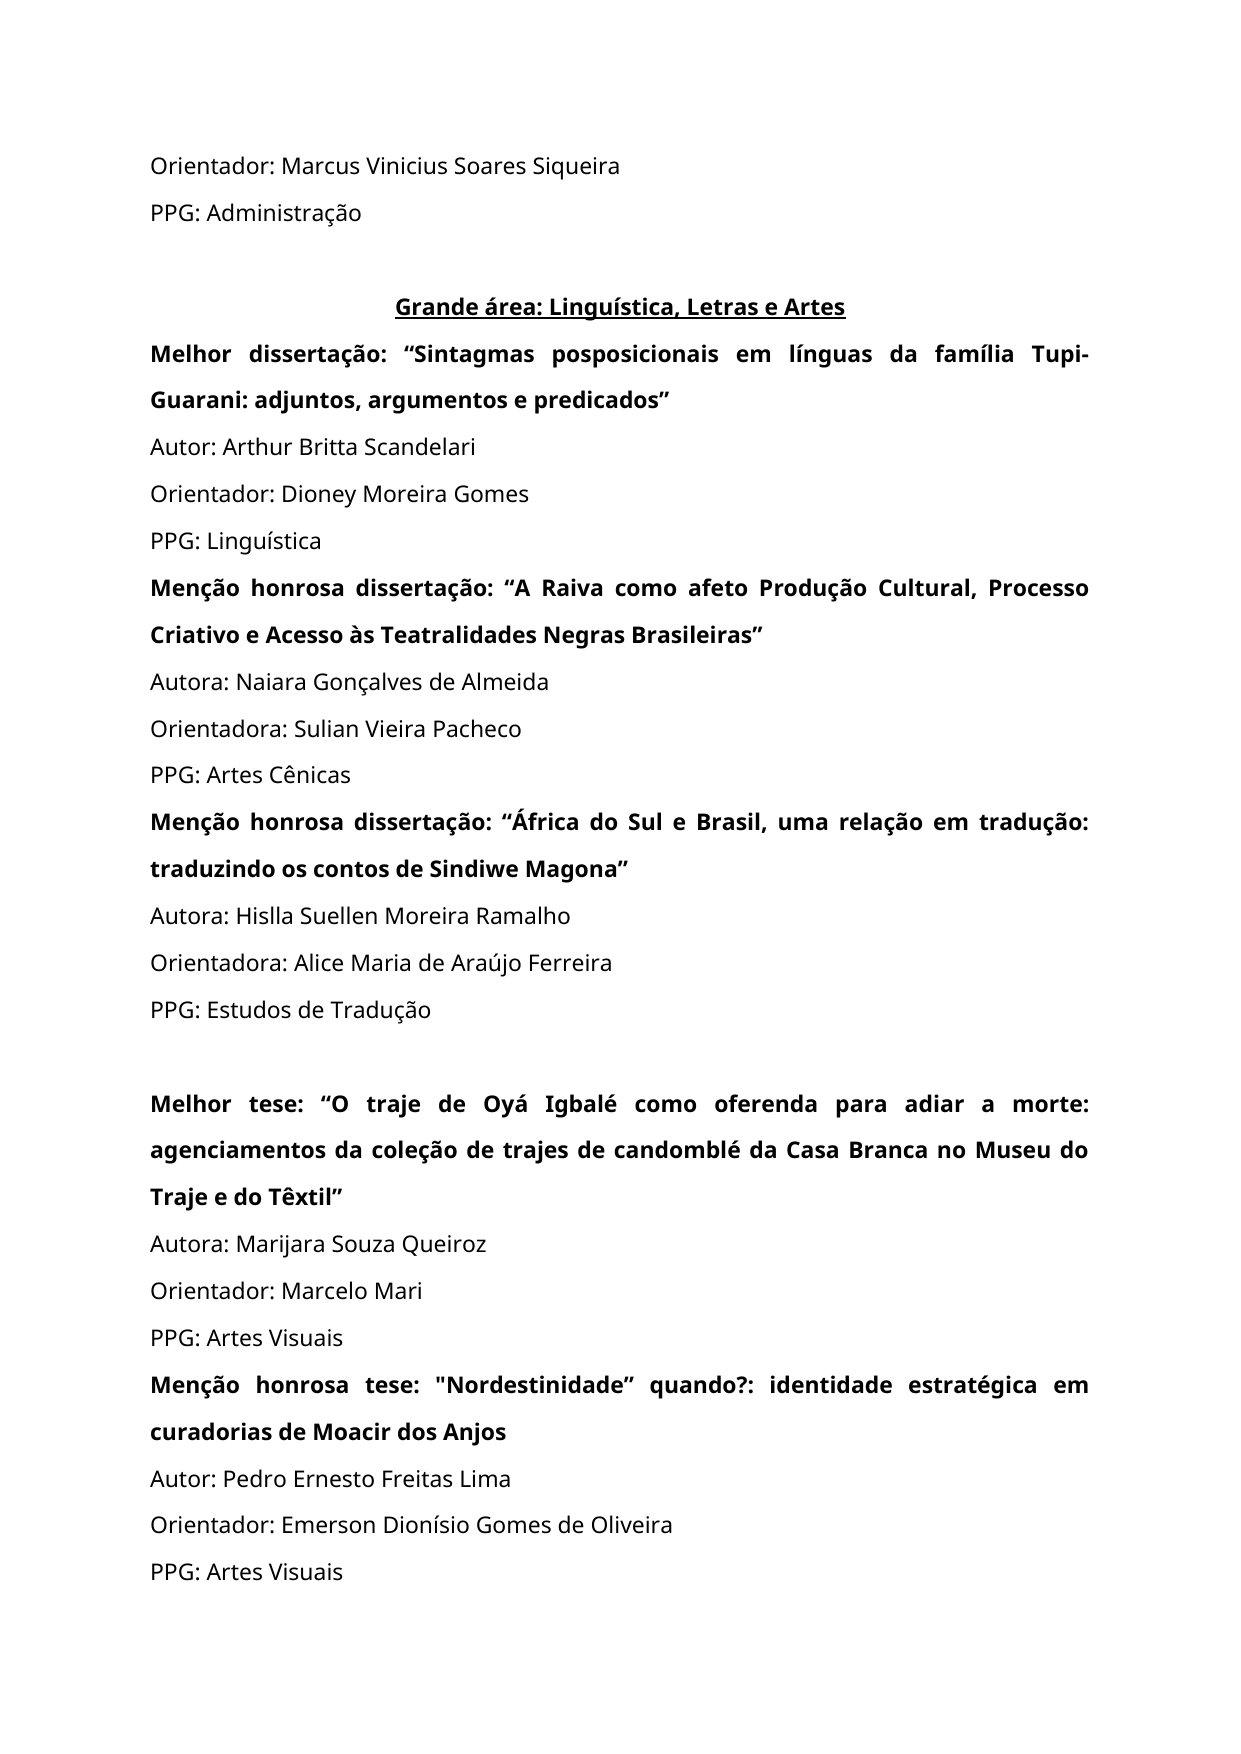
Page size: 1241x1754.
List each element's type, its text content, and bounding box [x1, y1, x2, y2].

text Orientador: Marcus Vinicius Soares Siqueira [150, 150, 1090, 181]
text PPG: Administração [150, 197, 1090, 228]
text Orientador: Emerson Dionísio Gomes de Oliveira [150, 1509, 1090, 1541]
text Orientador: Marcelo Mari [150, 1275, 1090, 1306]
text Orientadora: Alice Maria de Araújo Ferreira [150, 947, 1090, 978]
text PPG: Estudos de Tradução [150, 994, 1090, 1025]
text PPG: Artes Cênicas [150, 759, 1090, 791]
text PPG: Linguística [150, 525, 1090, 556]
text PPG: Artes Visuais [150, 1322, 1090, 1353]
text PPG: Artes Visuais [150, 1556, 1090, 1587]
text Melhor dissertação: “Sintagmas posposicionais em línguas da família Tupi-Guarani: adjuntos, argumentos e predicados” [150, 337, 1090, 416]
text Grande área: Linguística, Letras e Artes [150, 291, 1090, 322]
text Autor: Arthur Britta Scandelari [150, 431, 1090, 462]
text Autora: Naiara Gonçalves de Almeida [150, 666, 1090, 697]
text Autor: Pedro Ernesto Freitas Lima [150, 1462, 1090, 1494]
text Menção honrosa dissertação: “África do Sul e Brasil, uma relação em tradução: traduzindo os contos de Sindiwe Magona” [150, 806, 1090, 884]
text Autora: Hislla Suellen Moreira Ramalho [150, 900, 1090, 931]
text Autora: Marijara Souza Queiroz [150, 1228, 1090, 1259]
text Menção honrosa dissertação: “A Raiva como afeto Produção Cultural, Processo Criativo e Acesso às Teatralidades Negras Brasileiras” [150, 572, 1090, 650]
text Orientador: Dioney Moreira Gomes [150, 478, 1090, 509]
text Orientadora: Sulian Vieira Pacheco [150, 712, 1090, 744]
text Menção honrosa tese: "Nordestinidade” quando?: identidade estratégica em curadorias de Moacir dos Anjos [150, 1369, 1090, 1447]
text Melhor tese: “O traje de Oyá Igbalé como oferenda para adiar a morte: agenciamentos da coleção de trajes de candomblé da Casa Branca no Museu do Traje e do Têxtil” [150, 1087, 1090, 1212]
